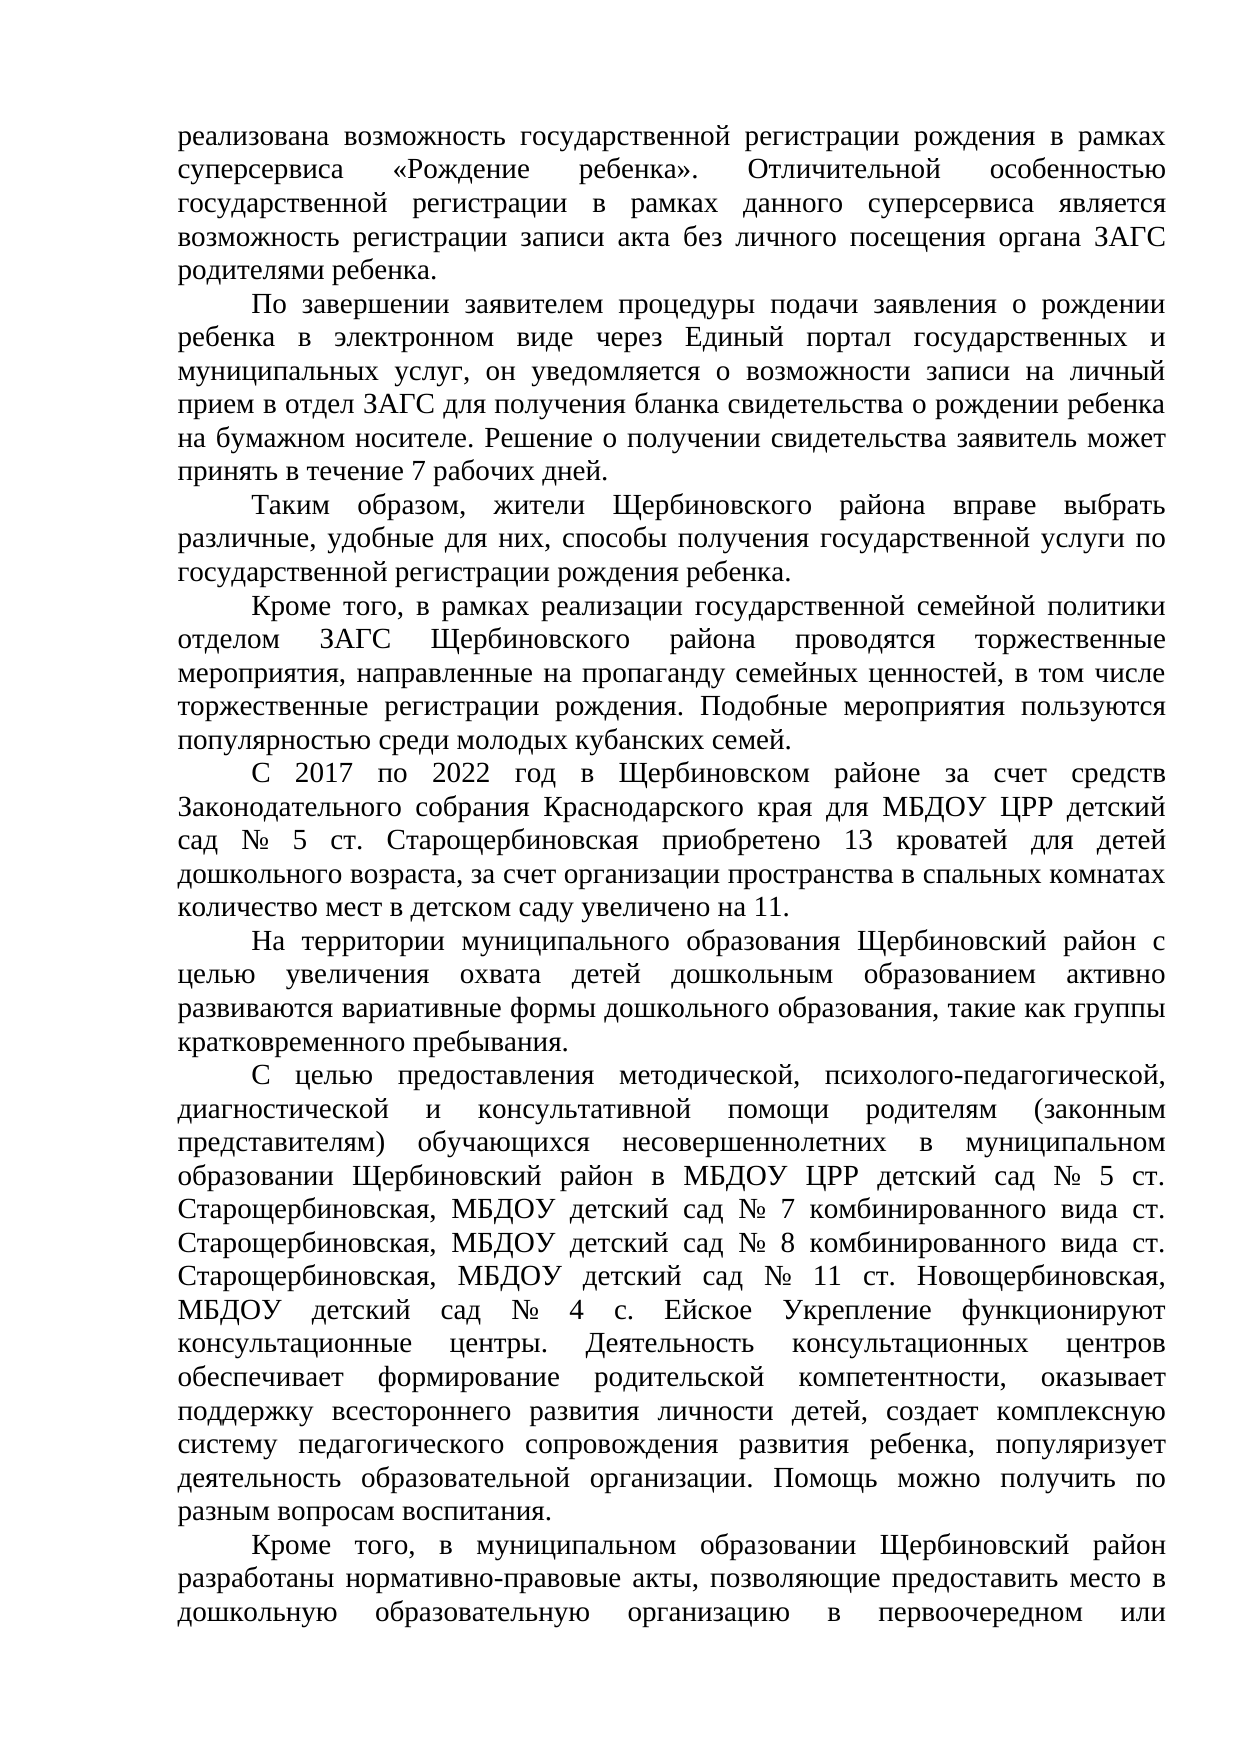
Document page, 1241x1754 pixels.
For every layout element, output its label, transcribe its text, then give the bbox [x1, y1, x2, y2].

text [177, 118, 1167, 286]
text С целью предоставления методической, психолого-педагогической, диагностической и консультативной помощи родителям (законным представителям) обучающихся несовершеннолетних в муниципальном образовании Щербиновский район в МБДОУ ЦРР детский сад № 5 ст. Старощербиновская, МБДОУ детский сад № 7 комбинированного вида ст. Старощербиновская, МБДОУ детский сад № 8 комбинированного вида ст. Старощербиновская, МБДОУ детский сад № 11 ст. Новощербиновская, МБДОУ детский сад № 4 с. Ейское Укрепление функционируют консультационные центры. Деятельность консультационных центров обеспечивает формирование родительской компетентности, оказывает поддержку всестороннего развития личности детей, создает комплексную систему педагогического сопровождения развития ребенка, популяризует деятельность образовательной организации. Помощь можно получить по разным вопросам воспитания. [177, 1057, 1167, 1527]
text Таким образом, жители Щербиновского района вправе выбрать различные, удобные для них, способы получения государственной услуги по государственной регистрации рождения ребенка. [177, 487, 1167, 588]
text Кроме того, в рамках реализации государственной семейной политики отделом ЗАГС Щербиновского района проводятся торжественные мероприятия, направленные на пропаганду семейных ценностей, в том числе торжественные регистрации рождения. Подобные мероприятия пользуются популярностью среди молодых кубанских семей. [177, 588, 1167, 755]
text По завершении заявителем процедуры подачи заявления о рождении ребенка в электронном виде через Единый портал государственных и муниципальных услуг, он уведомляется о возможности записи на личный прием в отдел ЗАГС для получения бланка свидетельства о рождении ребенка на бумажном носителе. Решение о получении свидетельства заявитель может принять в течение 7 рабочих дней. [177, 286, 1167, 487]
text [177, 1527, 1167, 1627]
text С 2017 по 2022 год в Щербиновском районе за счет средств Законодательного собрания Краснодарского края для МБДОУ ЦРР детский сад № 5 ст. Старощербиновская приобретено 13 кроватей для детей дошкольного возраста, за счет организации пространства в спальных комнатах количество мест в детском саду увеличено на 11. [177, 755, 1167, 923]
text На территории муниципального образования Щербиновский район с целью увеличения охвата детей дошкольным образованием активно развиваются вариативные формы дошкольного образования, такие как группы кратковременного пребывания. [177, 923, 1167, 1057]
